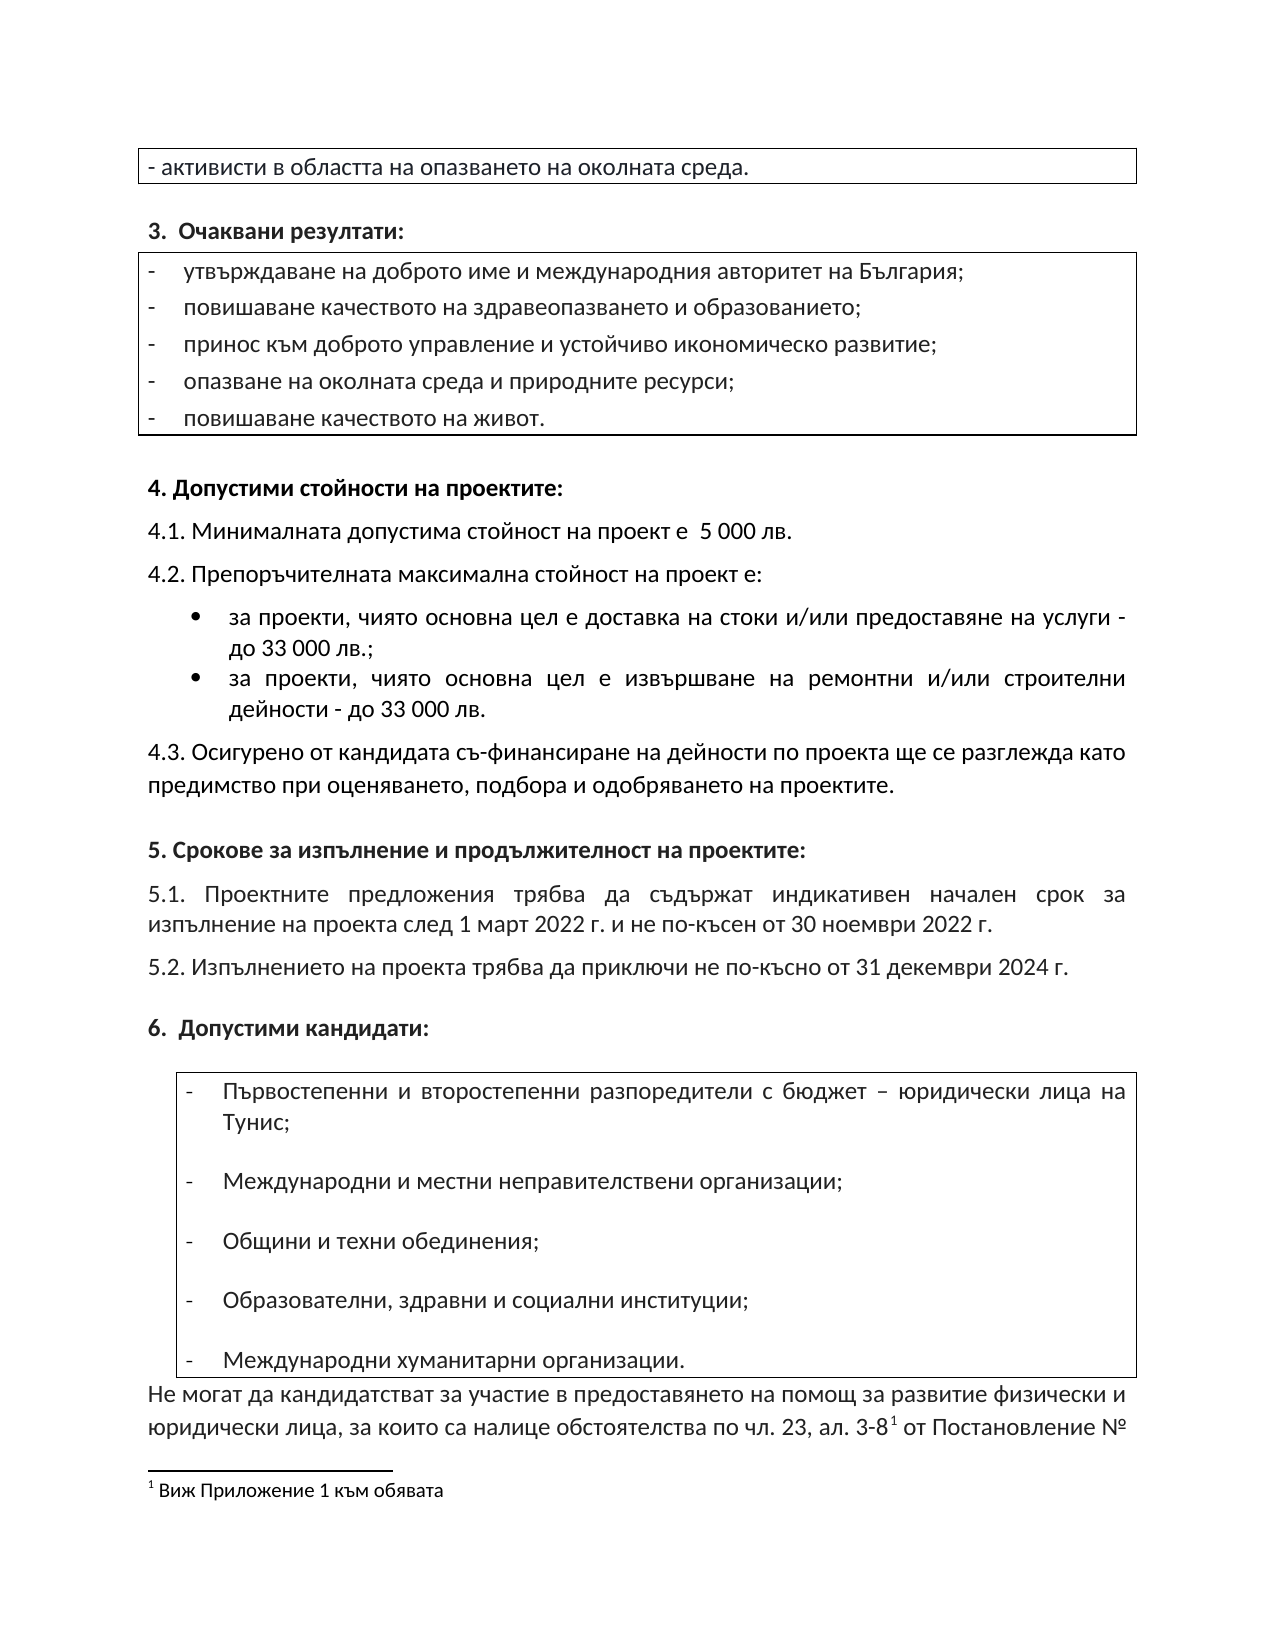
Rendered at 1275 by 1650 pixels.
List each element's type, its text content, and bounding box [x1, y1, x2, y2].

list Образователни, здравни и социални институции; [177, 1282, 1136, 1315]
text - активисти в областта на опазването на околната среда. [139, 149, 1136, 183]
text 5.1. Проектните предложения трябва да съдържат индикативен начален срок за изпълнение на проекта след 1 март 2022 г. и не по-късен от 30 ноември 2022 г. [148, 878, 1127, 939]
text 4.1. Минималната допустима стойност на проект е 5 000 лв. [148, 515, 1127, 546]
text 6. Допустими кандидати: [148, 1012, 1127, 1043]
text 3. Очаквани резултати: [148, 215, 1127, 245]
text - утвърждаване на доброто име и международния авторитет на България; [139, 253, 1136, 285]
list Общини и техни обединения; [177, 1222, 1136, 1256]
text - принос към доброто управление и устойчиво икономическо развитие; [139, 325, 1136, 359]
text 4.3. Осигурено от кандидата съ-финансиране на дейности по проекта ще се разглежда като предимство при оценяването, подбора и одобряването на проектите. [148, 736, 1127, 799]
list Международни и местни неправителствени организации; [177, 1162, 1136, 1196]
text 4.2. Препоръчителната максимална стойност на проект е: [148, 558, 1127, 589]
list Първостепенни и второстепенни разпоредители с бюджет – юридически лица на Тунис; [177, 1073, 1136, 1136]
list за проекти, чиято основна цел е извършване на ремонтни и/или строителни дейности - до 33 000 лв. [191, 662, 1127, 723]
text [148, 1378, 1127, 1441]
text - повишаване качеството на здравеопазването и образованието; [139, 288, 1136, 322]
list за проекти, чиято основна цел е доставка на стоки и/или предоставяне на услуги - до 33 000 лв.; [191, 601, 1127, 662]
text - опазване на околната среда и природните ресурси; [139, 362, 1136, 396]
text 4. Допустими стойности на проектите: [148, 472, 1127, 503]
text - повишаване качеството на живот. [139, 399, 1136, 434]
text 5.2. Изпълнението на проекта трябва да приключи не по-късно от 31 декември 2024 г. [148, 951, 1127, 982]
list Международни хуманитарни организации. [177, 1341, 1136, 1377]
text 5. Срокове за изпълнение и продължителност на проектите: [148, 835, 1127, 865]
